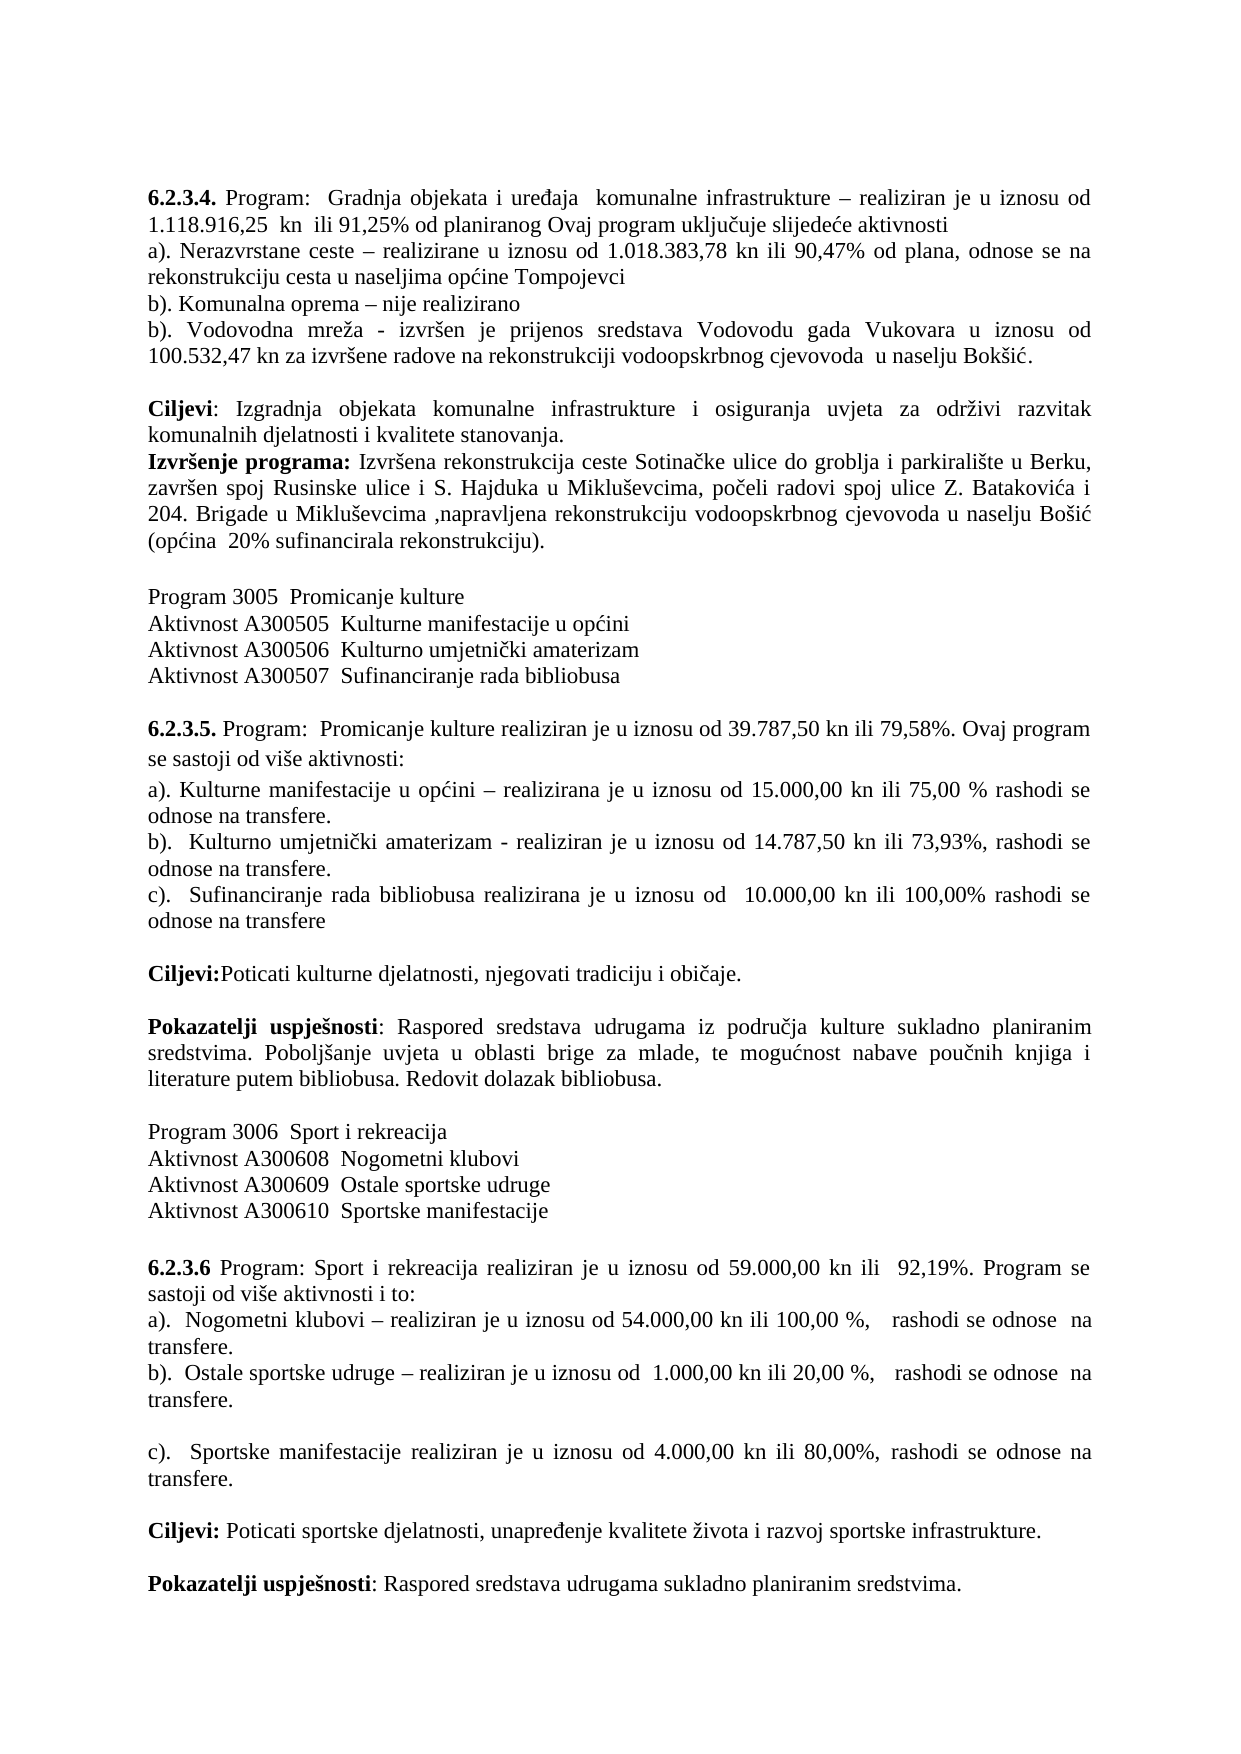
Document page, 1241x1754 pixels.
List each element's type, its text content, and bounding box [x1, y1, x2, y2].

text a). Kulturne manifestacije u općini – realizirana je u iznosu od 15.000,00 kn ili 75,00 % rashodi se odnose na transfere. [148, 776, 1092, 828]
text c). Sufinanciranje rada bibliobusa realizirana je u iznosu od 10.000,00 kn ili 100,00% rashodi se odnose na transfere [148, 881, 1092, 934]
text b). Komunalna oprema – nije realizirano [148, 290, 1092, 316]
text Aktivnost A300609 Ostale sportske udruge [148, 1171, 1092, 1197]
text b). Vodovodna mreža - izvršen je prijenos sredstava Vodovodu gada Vukovara u iznosu od 100.532,47 kn za izvršene radove na rekonstrukciji vodoopskrbnog cjevovoda u naselju Bokšić. [148, 316, 1092, 369]
text Ciljevi: Izgradnja objekata komunalne infrastrukture i osiguranja uvjeta za održivi razvitak komunalnih djelatnosti i kvalitete stanovanja. [148, 395, 1092, 448]
text Program 3006 Sport i rekreacija [148, 1118, 1092, 1144]
text Ciljevi: Poticati sportske djelatnosti, unapređenje kvalitete života i razvoj sportske infrastrukture. [148, 1517, 1092, 1544]
text Aktivnost A300608 Nogometni klubovi [148, 1144, 1092, 1171]
text Pokazatelji uspješnosti: Raspored sredstava udrugama iz područja kulture sukladno planiranim sredstvima. Poboljšanje uvjeta u oblasti brige za mlade, te mogućnost nabave poučnih knjiga i literature putem bibliobusa. Redovit dolazak bibliobusa. [148, 1013, 1092, 1092]
text Aktivnost A300507 Sufinanciranje rada bibliobusa [148, 662, 1092, 689]
text c). Sportske manifestacije realiziran je u iznosu od 4.000,00 kn ili 80,00%, rashodi se odnose na transfere. [148, 1438, 1092, 1491]
text a). Nogometni klubovi – realiziran je u iznosu od 54.000,00 kn ili 100,00 %, rashodi se odnose na transfere. [148, 1307, 1092, 1359]
text Ciljevi:Poticati kulturne djelatnosti, njegovati tradiciju i običaje. [148, 960, 1092, 986]
text Izvršenje programa: Izvršena rekonstrukcija ceste Sotinačke ulice do groblja i parkiralište u Berku, završen spoj Rusinske ulice i S. Hajduka u Mikluševcima, počeli radovi spoj ulice Z. Batakovića i 204. Brigade u Mikluševcima ,napravljena rekonstrukciju vodoopskrbnog cjevovoda u naselju Bošić (općina 20% sufinancirala rekonstrukciju). [148, 448, 1092, 553]
text 6.2.3.6 Program: Sport i rekreacija realiziran je u iznosu od 59.000,00 kn ili 92,19%. Program se sastoji od više aktivnosti i to: [148, 1254, 1092, 1307]
text 6.2.3.4. Program: Gradnja objekata i uređaja komunalne infrastrukture – realiziran je u iznosu od 1.118.916,25 kn ili 91,25% od planiranog Ovaj program uključuje slijedeće aktivnosti [148, 184, 1092, 237]
text 6.2.3.5. Program: Promicanje kulture realiziran je u iznosu od 39.787,50 kn ili 79,58%. Ovaj program se sastoji od više aktivnosti: [148, 715, 1092, 772]
text Aktivnost A300610 Sportske manifestacije [148, 1197, 1092, 1224]
text Aktivnost A300506 Kulturno umjetnički amaterizam [148, 636, 1092, 662]
text Aktivnost A300505 Kulturne manifestacije u općini [148, 610, 1092, 636]
text Program 3005 Promicanje kulture [148, 583, 1092, 610]
text a). Nerazvrstane ceste – realizirane u iznosu od 1.018.383,78 kn ili 90,47% od plana, odnose se na rekonstrukciju cesta u naseljima općine Tompojevci [148, 237, 1092, 290]
text b). Ostale sportske udruge – realiziran je u iznosu od 1.000,00 kn ili 20,00 %, rashodi se odnose na transfere. [148, 1359, 1092, 1412]
text b). Kulturno umjetnički amaterizam - realiziran je u iznosu od 14.787,50 kn ili 73,93%, rashodi se odnose na transfere. [148, 828, 1092, 881]
text Pokazatelji uspješnosti: Raspored sredstava udrugama sukladno planiranim sredstvima. [148, 1570, 1092, 1596]
